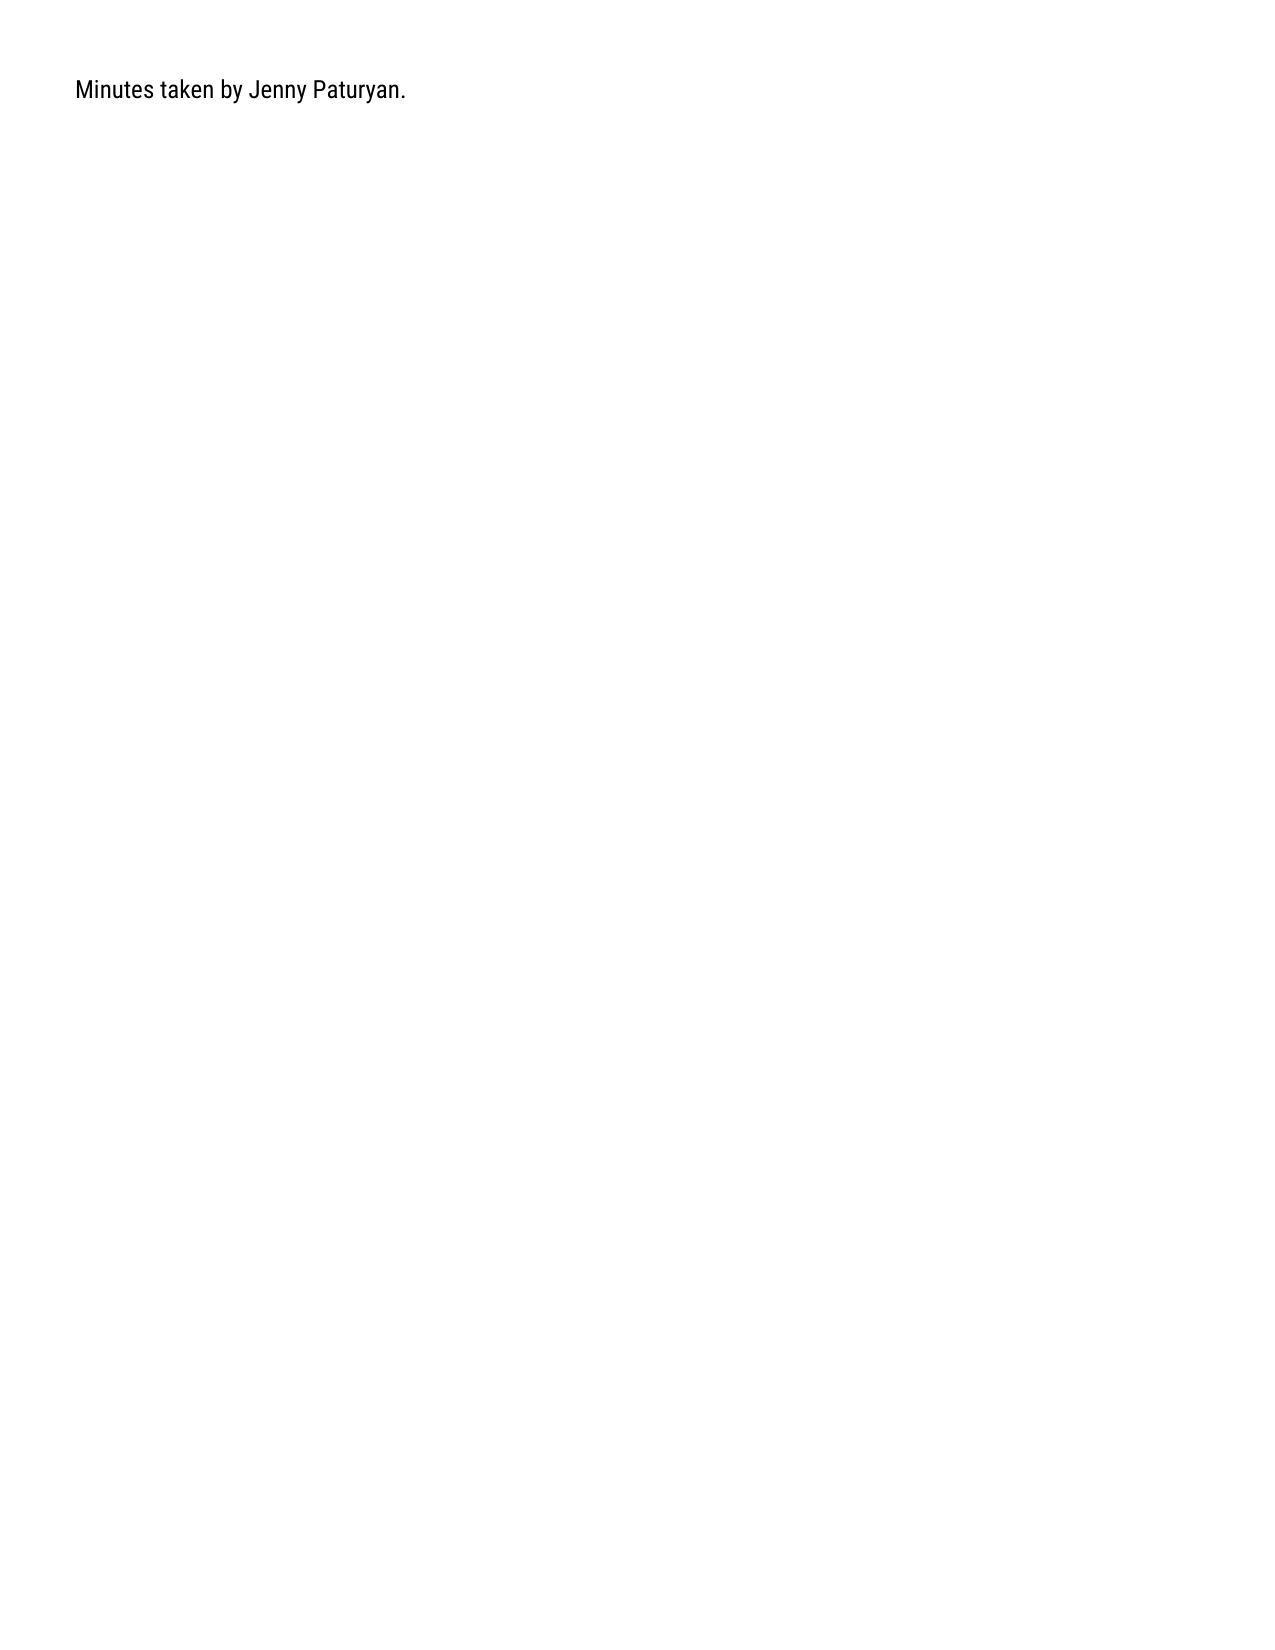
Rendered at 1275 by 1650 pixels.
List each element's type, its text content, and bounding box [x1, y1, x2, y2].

text Minutes taken by Jenny Paturyan. [75, 75, 1200, 104]
